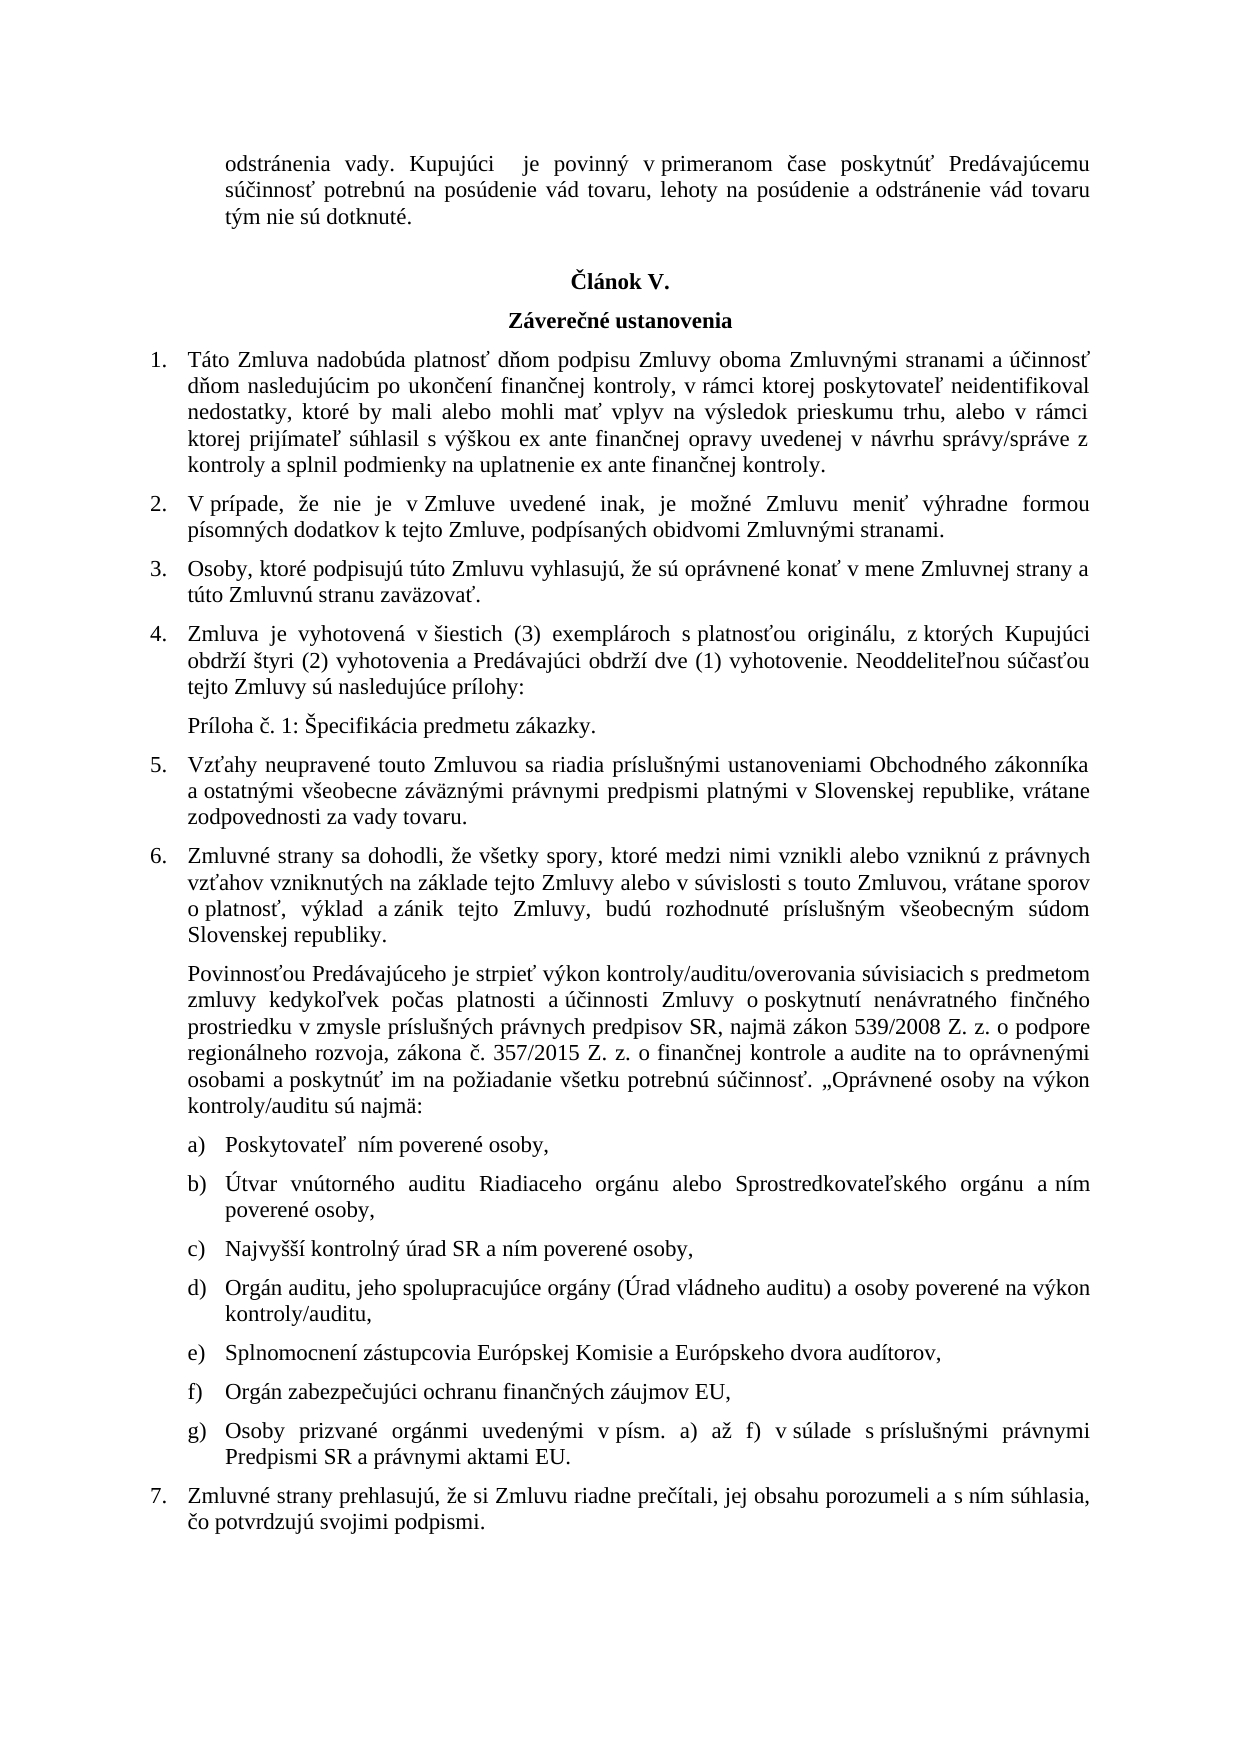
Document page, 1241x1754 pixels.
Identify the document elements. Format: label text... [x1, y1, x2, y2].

list Vzťahy neupravené touto Zmluvou sa riadia príslušnými ustanoveniami Obchodného zákonníka a ostatnými všeobecne záväznými právnymi predpismi platnými v Slovenskej republike, vrátane zodpovednosti za vady tovaru. [150, 751, 1090, 830]
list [187, 150, 1090, 229]
list Osoby prizvané orgánmi uvedenými v písm. a) až f) v súlade s príslušnými právnymi Predpismi SR a právnymi aktami EU. [187, 1417, 1090, 1469]
list Splnomocnení zástupcovia Európskej Komisie a Európskeho dvora audítorov, [187, 1339, 1090, 1365]
list Najvyšší kontrolný úrad SR a ním poverené osoby, [187, 1235, 1090, 1261]
text Záverečné ustanovenia [150, 307, 1090, 333]
list Orgán zabezpečujúci ochranu finančných záujmov EU, [187, 1378, 1090, 1404]
list Osoby, ktoré podpisujú túto Zmluvu vyhlasujú, že sú oprávnené konať v mene Zmluvnej strany a túto Zmluvnú stranu zaväzovať. [150, 555, 1090, 608]
list Zmluvné strany prehlasujú, že si Zmluvu riadne prečítali, jej obsahu porozumeli a s ním súhlasia, čo potvrdzujú svojimi podpismi. [150, 1482, 1090, 1534]
list Zmluvné strany sa dohodli, že všetky spory, ktoré medzi nimi vznikli alebo vzniknú z právnych vzťahov vzniknutých na základe tejto Zmluvy alebo v súvislosti s touto Zmluvou, vrátane sporov o platnosť, výklad a zánik tejto Zmluvy, budú rozhodnuté príslušným všeobecným súdom Slovenskej republiky. [150, 842, 1090, 948]
text Príloha č. 1: Špecifikácia predmetu zákazky. [150, 712, 1090, 738]
list Poskytovateľ ním poverené osoby, [187, 1131, 1090, 1157]
text Povinnosťou Predávajúceho je strpieť výkon kontroly/auditu/overovania súvisiacich s predmetom zmluvy kedykoľvek počas platnosti a účinnosti Zmluvy o poskytnutí nenávratného finčného prostriedku v zmysle príslušných právnych predpisov SR, najmä zákon 539/2008 Z. z. o podpore regionálneho rozvoja, zákona č. 357/2015 Z. z. o finančnej kontrole a audite na to oprávnenými osobami a poskytnúť im na požiadanie všetku potrebnú súčinnosť. „Oprávnené osoby na výkon kontroly/auditu sú najmä: [187, 960, 1090, 1118]
list Orgán auditu, jeho spolupracujúce orgány (Úrad vládneho auditu) a osoby poverené na výkon kontroly/auditu, [187, 1274, 1090, 1326]
list Zmluva je vyhotovená v šiestich (3) exemplároch s platnosťou originálu, z ktorých Kupujúci obdrží štyri (2) vyhotovenia a Predávajúci obdrží dve (1) vyhotovenie. Neoddeliteľnou súčasťou tejto Zmluvy sú nasledujúce prílohy: [150, 620, 1090, 699]
list Útvar vnútorného auditu Riadiaceho orgánu alebo Sprostredkovateľského orgánu a ním poverené osoby, [187, 1170, 1090, 1222]
text Článok V. [150, 268, 1090, 294]
list V prípade, že nie je v Zmluve uvedené inak, je možné Zmluvu meniť výhradne formou písomných dodatkov k tejto Zmluve, podpísaných obidvomi Zmluvnými stranami. [150, 490, 1090, 543]
list Táto Zmluva nadobúda platnosť dňom podpisu Zmluvy oboma Zmluvnými stranami a účinnosť dňom nasledujúcim po ukončení finančnej kontroly, v rámci ktorej poskytovateľ neidentifikoval nedostatky, ktoré by mali alebo mohli mať vplyv na výsledok prieskumu trhu, alebo v rámci ktorej prijímateľ súhlasil s výškou ex ante finančnej opravy uvedenej v návrhu správy/správe z kontroly a splnil podmienky na uplatnenie ex ante finančnej kontroly. [150, 346, 1090, 477]
